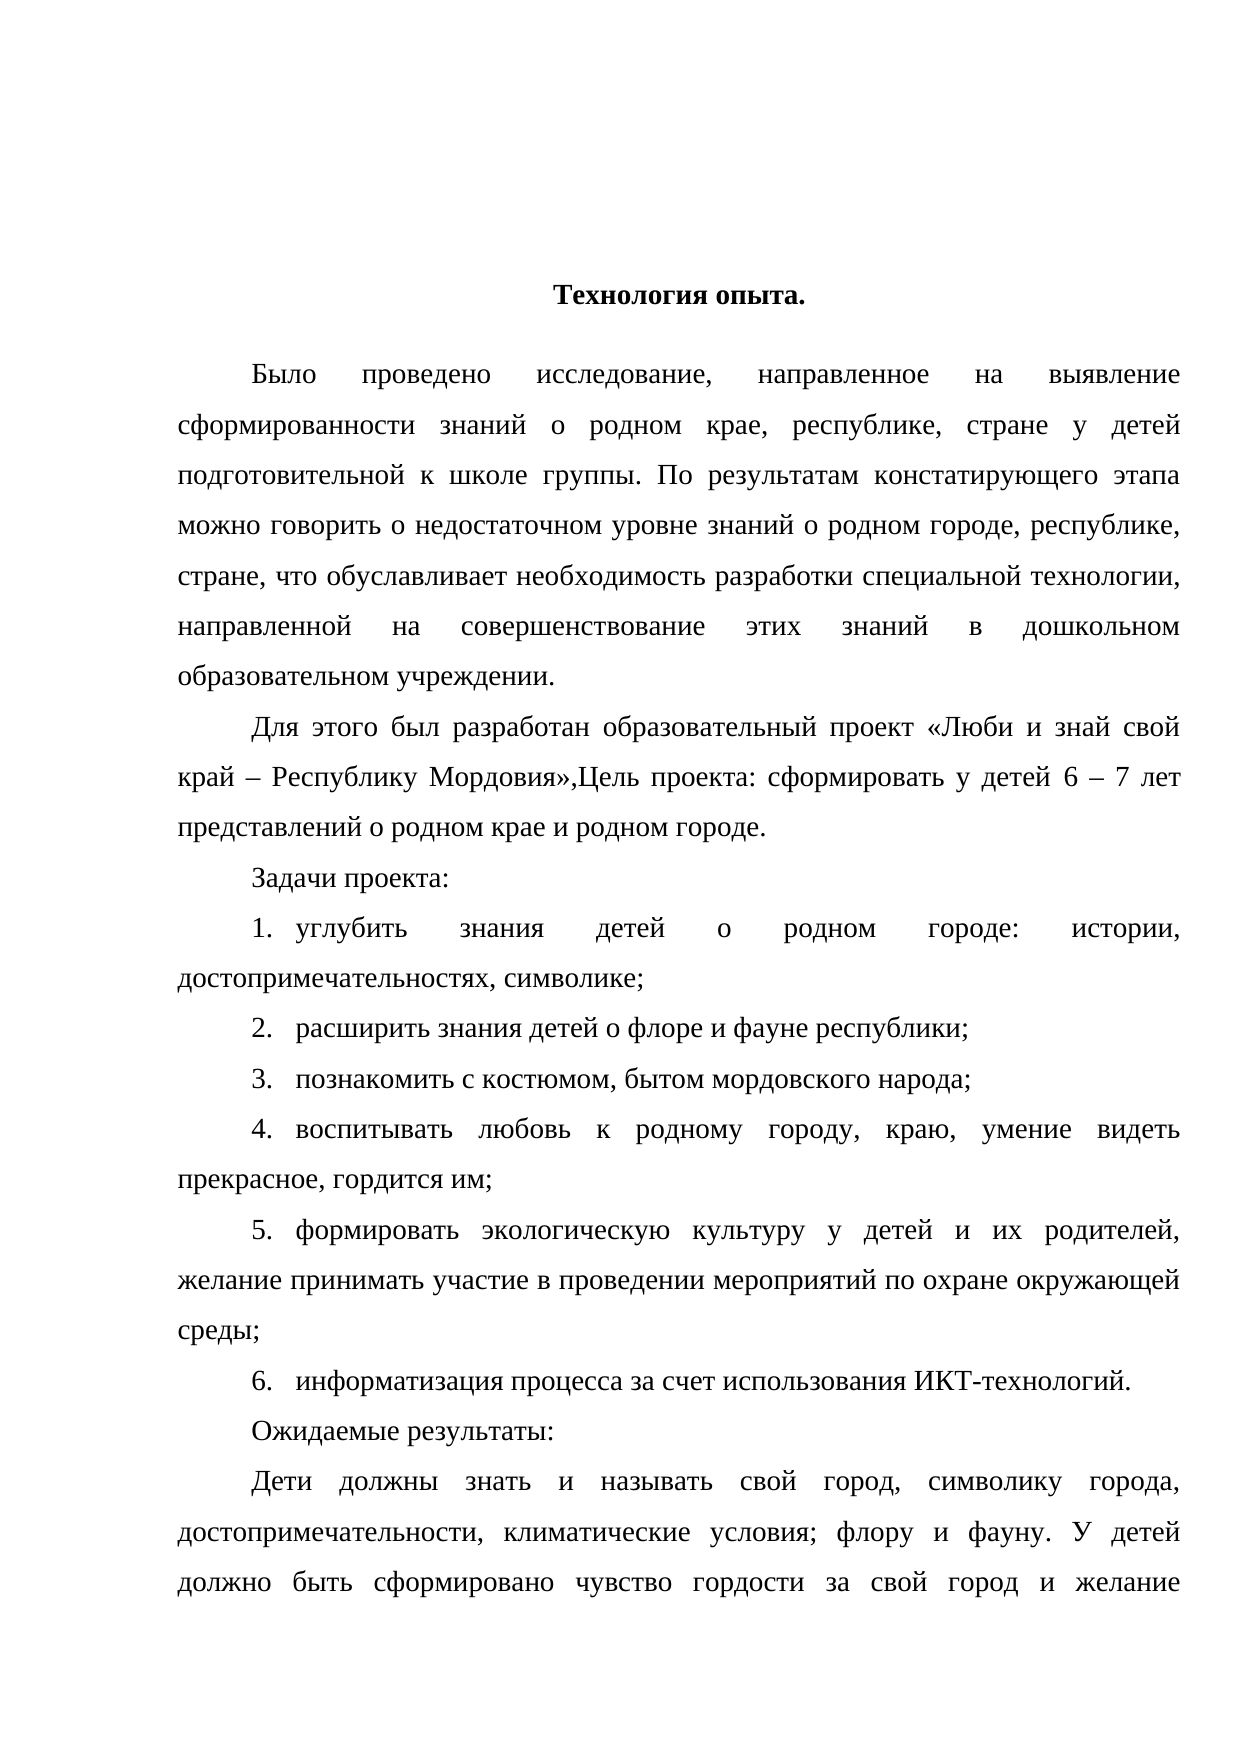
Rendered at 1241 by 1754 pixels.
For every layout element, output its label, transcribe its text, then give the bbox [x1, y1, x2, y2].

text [177, 1463, 1181, 1598]
list воспитывать любовь к родному городу, краю, умение видеть прекрасное, гордится им; [177, 1111, 1181, 1195]
text Технология опыта. [177, 277, 1181, 311]
text Для этого был разработан образовательный проект «Люби и знай свой край – Республику Мордовия»,Цель проекта: сформировать у детей 6 – 7 лет представлений о родном крае и родном городе. [177, 709, 1181, 843]
text Ожидаемые результаты: [177, 1413, 1181, 1447]
list расширить знания детей о флоре и фауне республики; [177, 1011, 1181, 1044]
list формировать экологическую культуру у детей и их родителей, желание принимать участие в проведении мероприятий по охране окружающей среды; [177, 1212, 1181, 1346]
list информатизация процесса за счет использования ИКТ-технологий. [177, 1363, 1181, 1396]
list углубить знания детей о родном городе: истории, достопримечательностях, символике; [177, 910, 1181, 994]
text Было проведено исследование, направленное на выявление сформированности знаний о родном крае, республике, стране у детей подготовительной к школе группы. По результатам констатирующего этапа можно говорить о недостаточном уровне знаний о родном городе, республике, стране, что обуславливает необходимость разработки специальной технологии, направленной на совершенствование этих знаний в дошкольном образовательном учреждении. [177, 357, 1181, 692]
list познакомить с костюмом, бытом мордовского народа; [177, 1061, 1181, 1094]
text Задачи проекта: [177, 860, 1181, 893]
